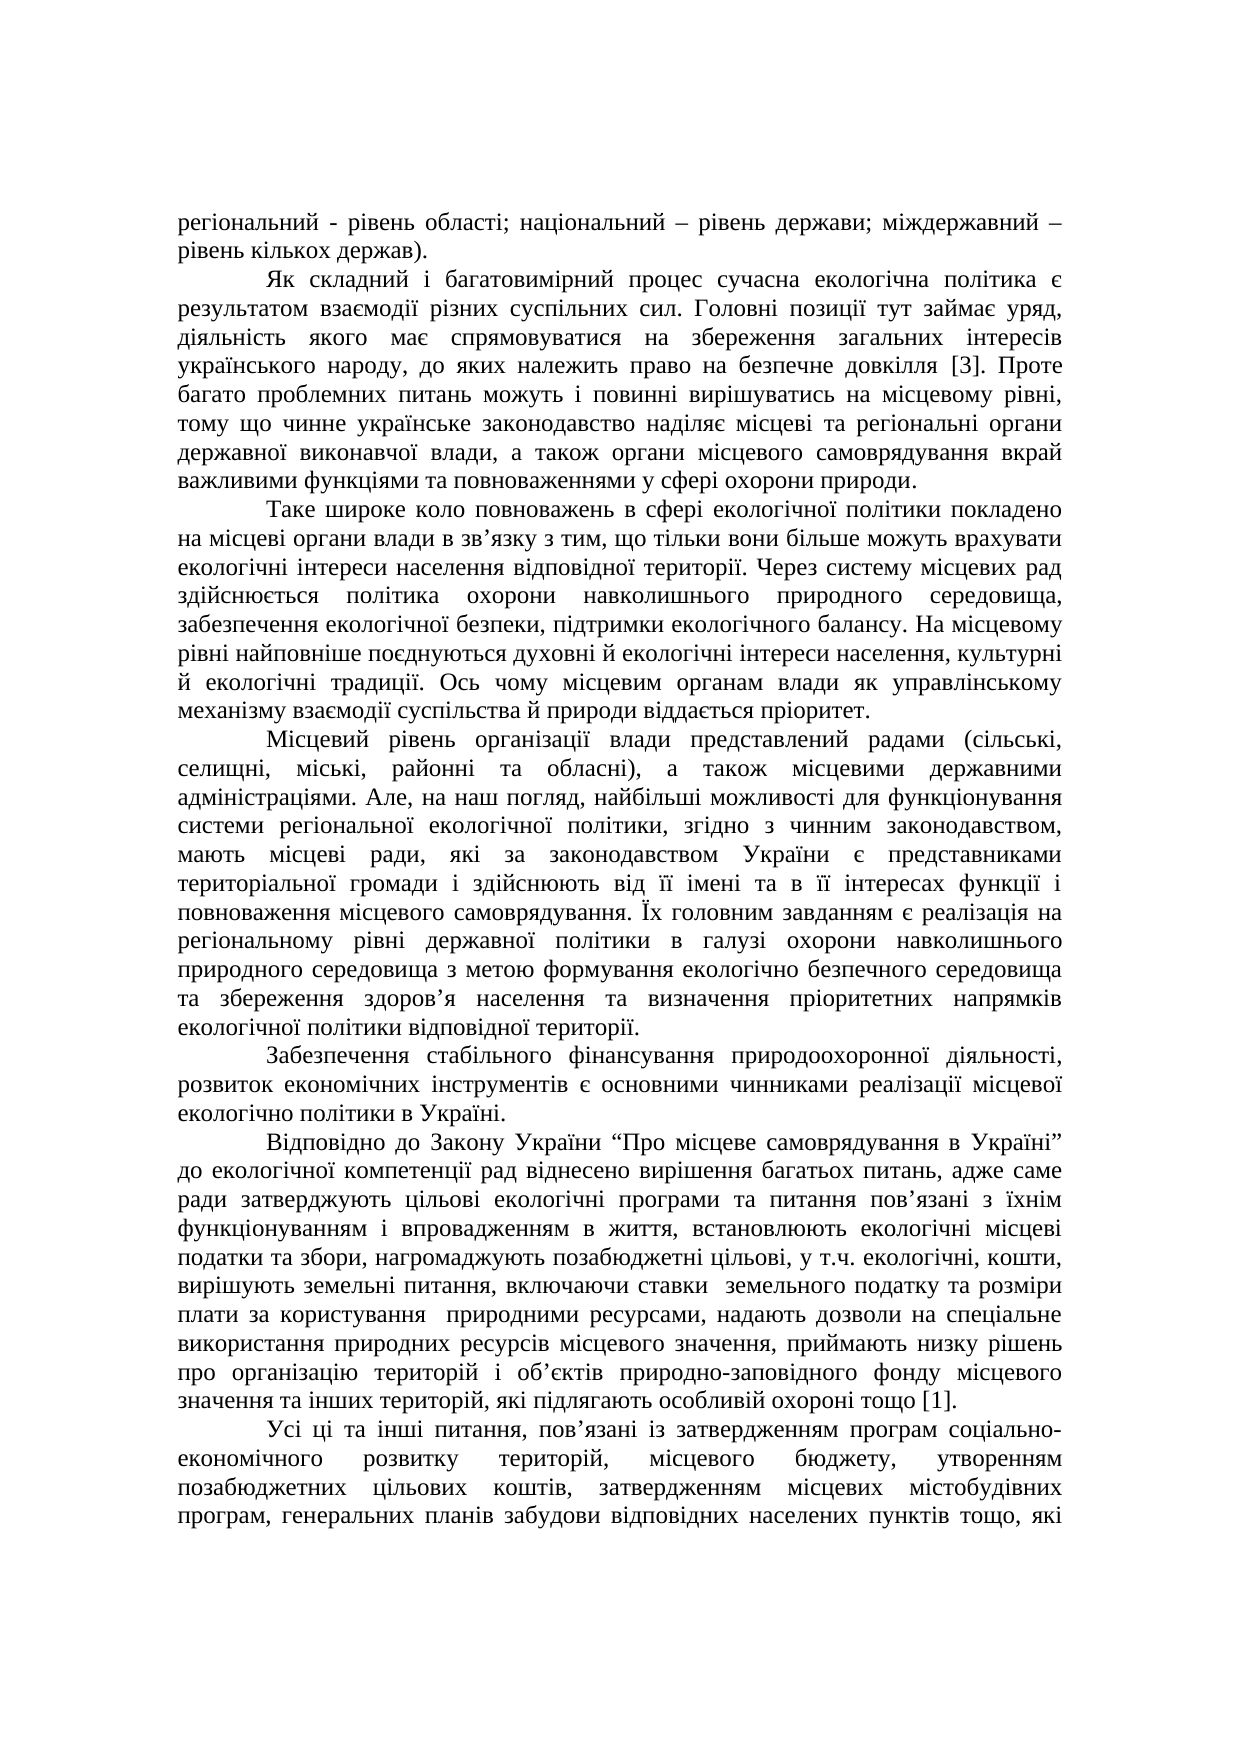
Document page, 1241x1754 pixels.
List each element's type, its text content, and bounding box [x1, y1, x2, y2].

text Таке широке коло повноважень в сфері екологічної політики покладено на місцеві органи влади в зв’язку з тим, що тільки вони більше можуть врахувати екологічні інтереси населення відповідної території. Через систему місцевих рад здійснюється політика охорони навколишнього природного середовища, забезпечення екологічної безпеки, підтримки екологічного балансу. На місцевому рівні найповніше поєднуються духовні й екологічні інтереси населення, культурні й екологічні традиції. Ось чому місцевим органам влади як управлінському механізму взаємодії суспільства й природи віддається пріоритет. [177, 494, 1063, 724]
text Місцевий рівень організації влади представлений радами (сільські, селищні, міські, районні та обласні), а також місцевими державними адміністраціями. Але, на наш погляд, найбільші можливості для функціонування системи регіональної екологічної політики, згідно з чинним законодавством, мають місцеві ради, які за законодавством України є представниками територіальної громади і здійснюють від її імені та в її інтересах функції і повноваження місцевого самоврядування. Їх головним завданням є реалізація на регіональному рівні державної політики в галузі охорони навколишнього природного середовища з метою формування екологічно безпечного середовища та збереження здоров’я населення та визначення пріоритетних напрямків екологічної політики відповідної території. [177, 724, 1063, 1041]
text Забезпечення стабільного фінансування природоохоронної діяльності, розвиток економічних інструментів є основними чинниками реалізації місцевої екологічно політики в Україні. [177, 1041, 1063, 1127]
text Відповідно до Закону України “Про місцеве самоврядування в Україні” до екологічної компетенції рад віднесено вирішення багатьох питань, адже саме ради затверджують цільові екологічні програми та питання пов’язані з їхнім функціонуванням і впровадженням в життя, встановлюють екологічні місцеві податки та збори, нагромаджують позабюджетні цільові, у т.ч. екологічні, кошти, вирішують земельні питання, включаючи ставки земельного податку та розміри плати за користування природними ресурсами, надають дозволи на спеціальне використання природних ресурсів місцевого значення, приймають низку рішень про організацію територій і об’єктів природно-заповідного фонду місцевого значення та інших територій, які підлягають особливій охороні тощо [1]. [177, 1127, 1063, 1414]
text Як складний і багатовимірний процес сучасна екологічна політика є результатом взаємодії різних суспільних сил. Головні позиції тут займає уряд, діяльність якого має спрямовуватися на збереження загальних інтересів українського народу, до яких належить право на безпечне довкілля [3]. Проте багато проблемних питань можуть і повинні вирішуватись на місцевому рівні, тому що чинне українське законодавство наділяє місцеві та регіональні органи державної виконавчої влади, а також органи місцевого самоврядування вкрай важливими функціями та повноваженнями у сфері охорони природи. [177, 264, 1063, 494]
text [177, 207, 1063, 264]
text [177, 1414, 1063, 1529]
